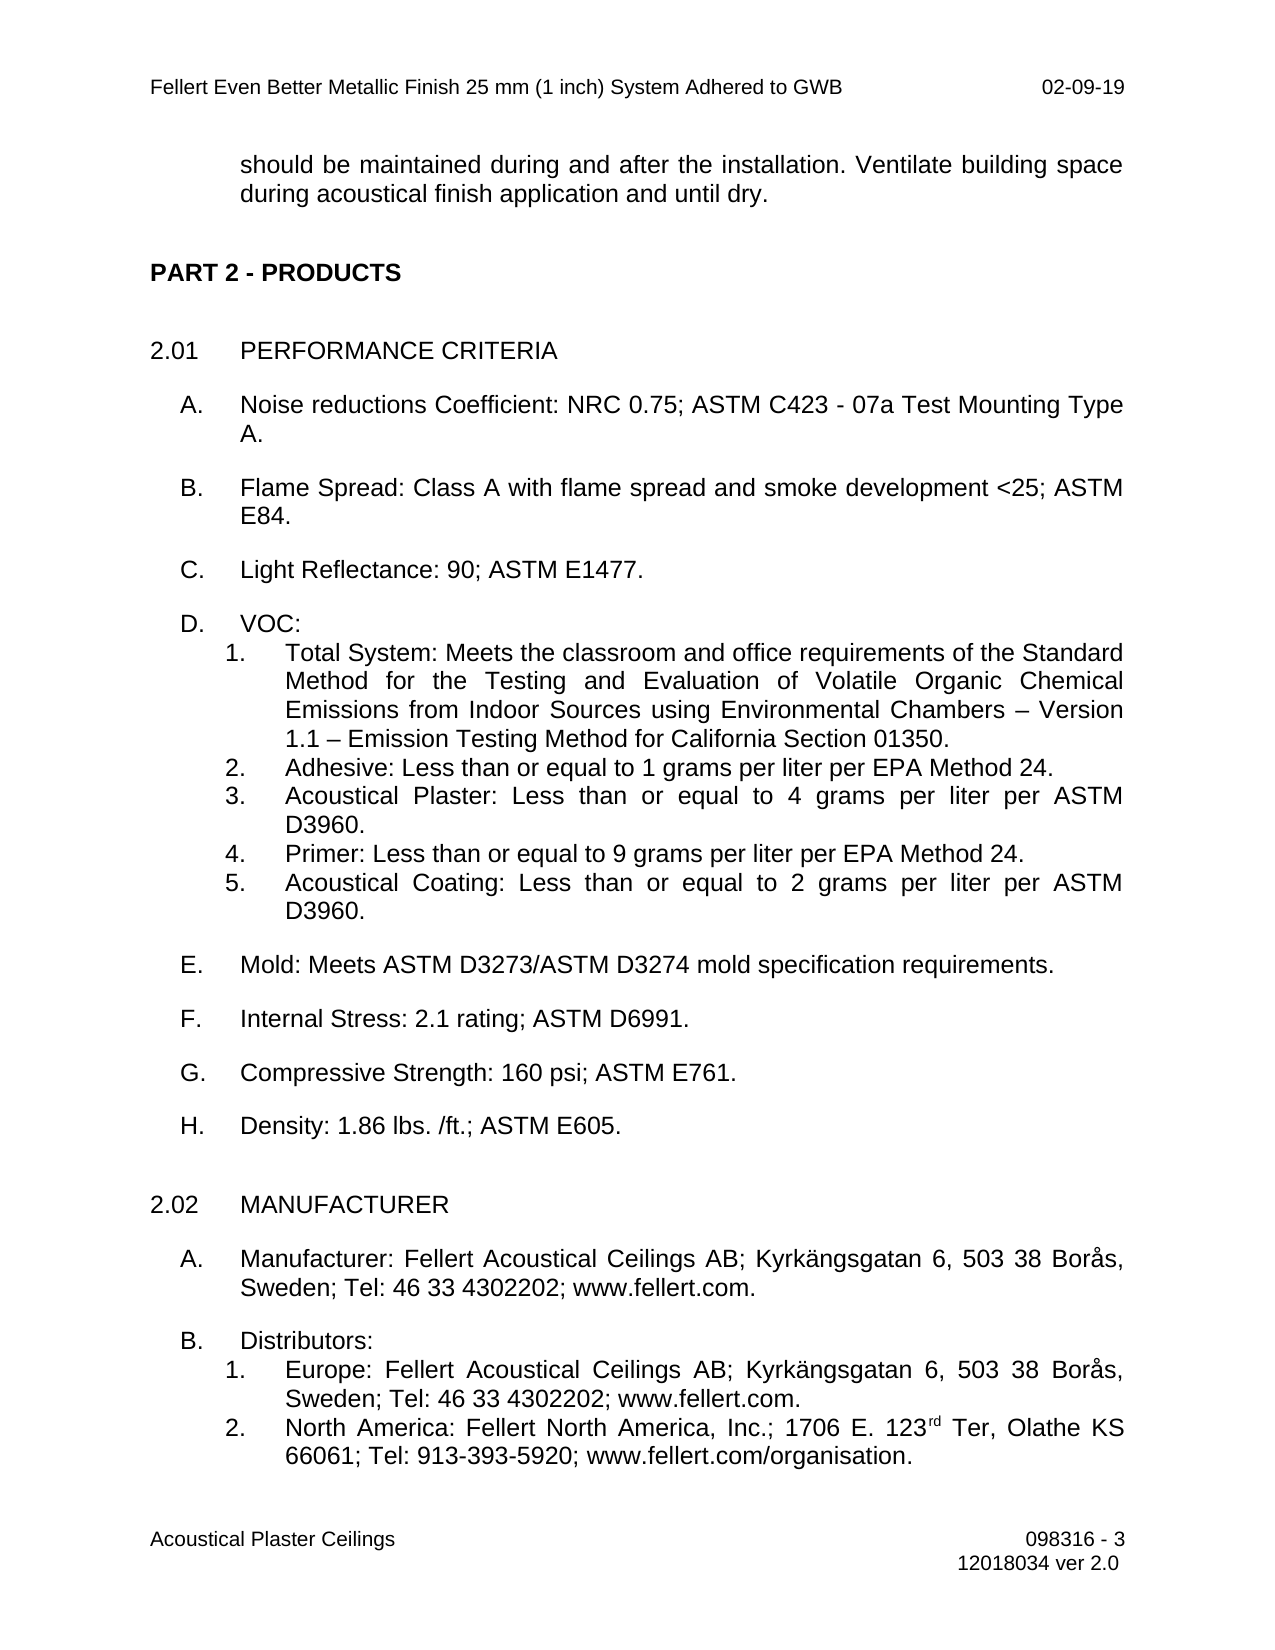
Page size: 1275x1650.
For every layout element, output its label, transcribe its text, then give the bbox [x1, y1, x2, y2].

text VOC: [180, 609, 1125, 637]
text PERFORMANCE CRITERIA [150, 336, 1125, 365]
text Manufacturer: Fellert Acoustical Ceilings AB; Kyrkängsgatan 6, 503 38 Borås, Sweden; Tel: 46 33 4302202; www.fellert.com. [180, 1244, 1125, 1301]
text MANUFACTURER [150, 1190, 1125, 1219]
text Adhesive: Less than or equal to 1 grams per liter per EPA Method 24. [225, 752, 1125, 781]
text Acoustical Coating: Less than or equal to 2 grams per liter per ASTM D3960. [225, 867, 1125, 925]
text Europe: Fellert Acoustical Ceilings AB; Kyrkängsgatan 6, 503 38 Borås, Sweden; Tel: 46 33 4302202; www.fellert.com. [225, 1355, 1125, 1412]
text Total System: Meets the classroom and office requirements of the Standard Method for the Testing and Evaluation of Volatile Organic Chemical Emissions from Indoor Sources using Environmental Chambers – Version 1.1 – Emission Testing Method for California Section 01350. [225, 637, 1125, 752]
text Compressive Strength: 160 psi; ASTM E761. [180, 1057, 1125, 1086]
text Acoustical Plaster: Less than or equal to 4 grams per liter per ASTM D3960. [225, 781, 1125, 839]
text Distributors: [180, 1326, 1125, 1355]
text PRODUCTS [150, 257, 1125, 286]
text Mold: Meets ASTM D3273/ASTM D3274 mold specification requirements. [180, 950, 1125, 979]
text Internal Stress: 2.1 rating; ASTM D6991. [180, 1004, 1125, 1032]
text Noise reductions Coefficient: NRC 0.75; ASTM C423 - 07a Test Mounting Type A. [180, 390, 1125, 447]
text Density: 1.86 lbs. /ft.; ASTM E605. [180, 1111, 1125, 1140]
text Primer: Less than or equal to 9 grams per liter per EPA Method 24. [225, 839, 1125, 867]
text Flame Spread: Class A with flame spread and smoke development <25; ASTM E84. [180, 472, 1125, 530]
text Light Reflectance: 90; ASTM E1477. [180, 555, 1125, 584]
text North America: Fellert North America, Inc.; 1706 E. 123rd Ter, Olathe KS 66061; Tel: 913-393-5920; www.fellert.com/organisation. [225, 1412, 1125, 1470]
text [180, 150, 1125, 207]
